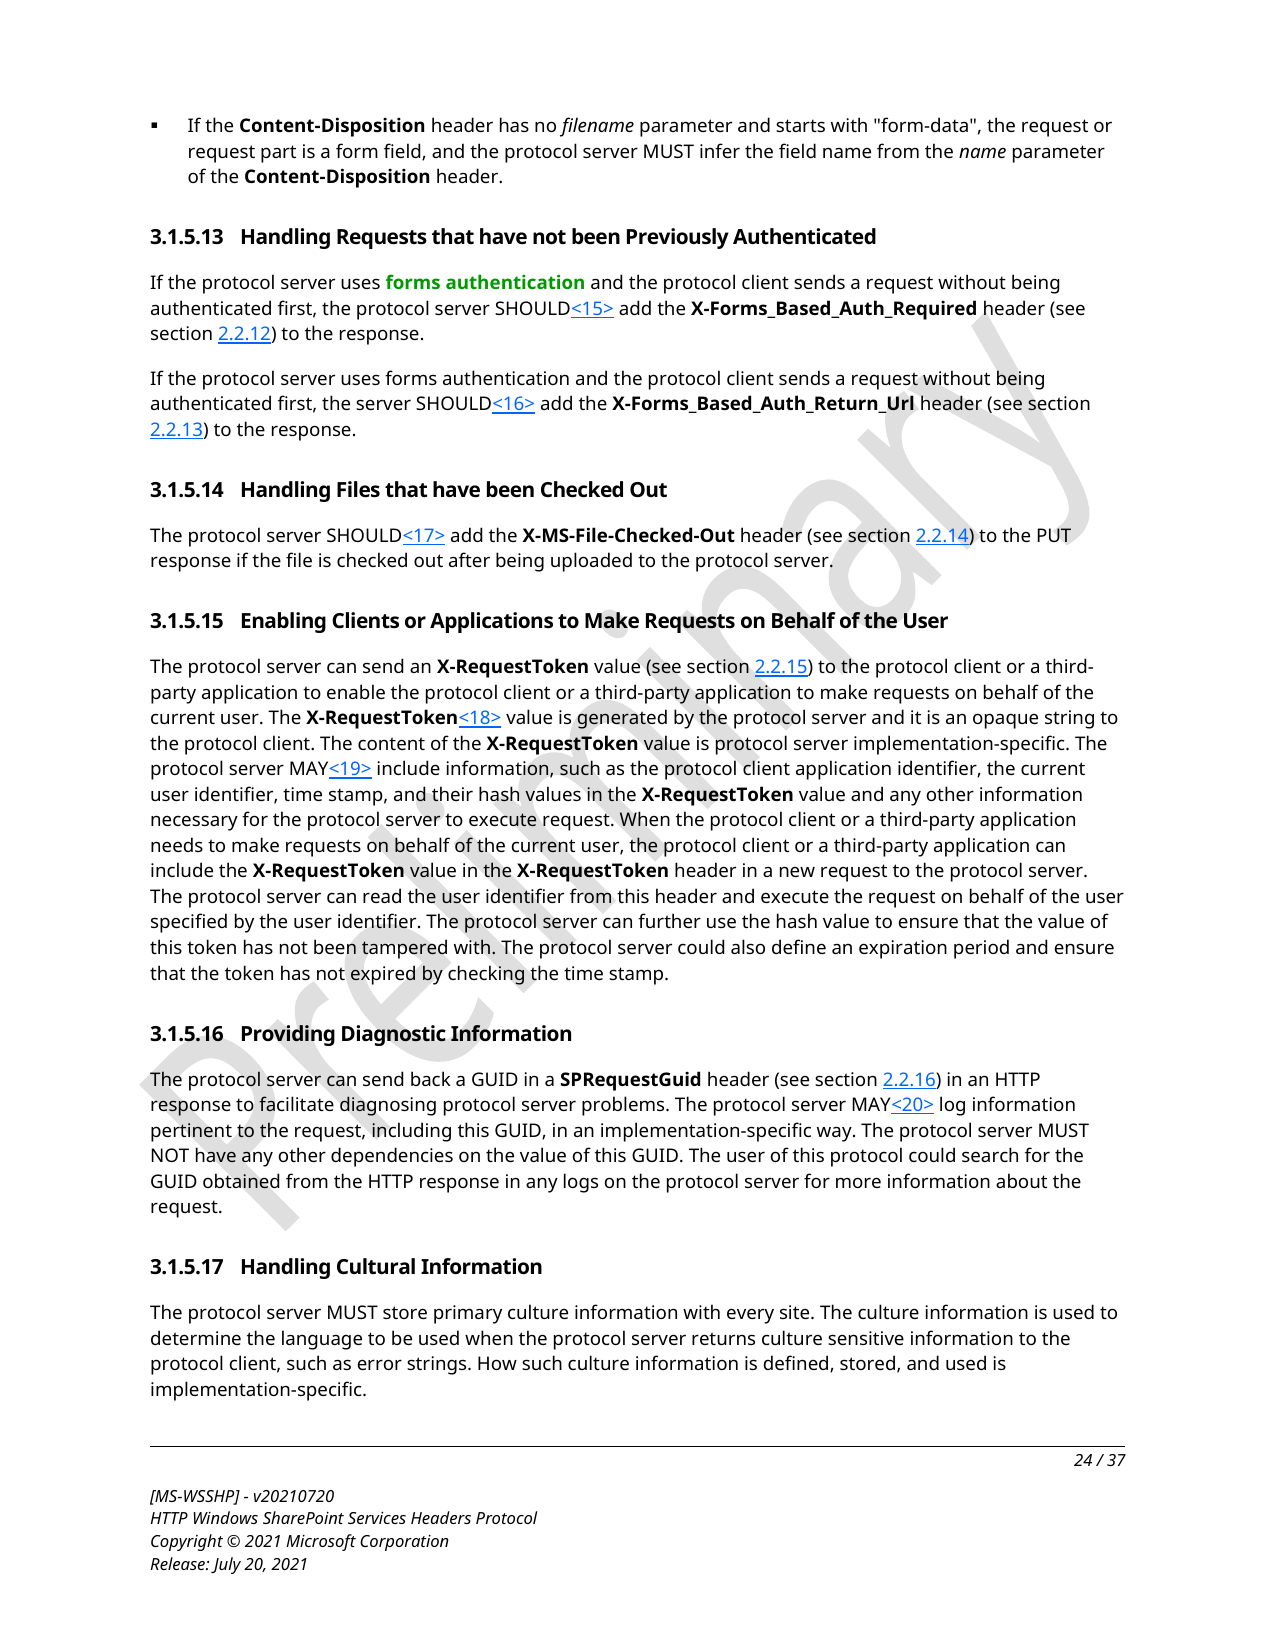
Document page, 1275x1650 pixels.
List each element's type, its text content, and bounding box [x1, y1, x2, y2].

text The protocol server can send an X-RequestToken value (see section 2.2.15) to the protocol client or a third-party application to enable the protocol client or a third-party application to make requests on behalf of the current user. The X-RequestToken<18> value is generated by the protocol server and it is an opaque string to the protocol client. The content of the X-RequestToken value is protocol server implementation-specific. The protocol server MAY<19> include information, such as the protocol client application identifier, the current user identifier, time stamp, and their hash values in the X-RequestToken value and any other information necessary for the protocol server to execute request. When the protocol client or a third-party application needs to make requests on behalf of the current user, the protocol client or a third-party application can include the X-RequestToken value in the X-RequestToken header in a new request to the protocol server. The protocol server can read the user identifier from this header and execute the request on behalf of the user specified by the user identifier. The protocol server can further use the hash value to ensure that the value of this token has not been tampered with. The protocol server could also define an expiration period and ensure that the token has not expired by checking the time stamp. [150, 653, 1125, 985]
subtitle Handling Files that have been Checked Out [150, 475, 1125, 503]
text The protocol server MUST store primary culture information with every site. The culture information is used to determine the language to be used when the protocol server returns culture sensitive information to the protocol client, such as error strings. How such culture information is defined, stored, and used is implementation-specific. [150, 1299, 1125, 1402]
subtitle Enabling Clients or Applications to Make Requests on Behalf of the User [150, 606, 1125, 635]
text If the protocol server uses forms authentication and the protocol client sends a request without being authenticated first, the protocol server SHOULD<15> add the X-Forms_Based_Auth_Required header (see section 2.2.12) to the response. [150, 269, 1125, 346]
text The protocol server SHOULD<17> add the X-MS-File-Checked-Out header (see section 2.2.14) to the PUT response if the file is checked out after being uploaded to the protocol server. [150, 522, 1125, 573]
text The protocol server can send back a GUID in a SPRequestGuid header (see section 2.2.16) in an HTTP response to facilitate diagnosing protocol server problems. The protocol server MAY<20> log information pertinent to the request, including this GUID, in an implementation-specific way. The protocol server MUST NOT have any other dependencies on the value of this GUID. The user of this protocol could search for the GUID obtained from the HTTP response in any logs on the protocol server for more information about the request. [150, 1066, 1125, 1219]
text If the protocol server uses forms authentication and the protocol client sends a request without being authenticated first, the server SHOULD<16> add the X-Forms_Based_Auth_Return_Url header (see section 2.2.13) to the response. [150, 365, 1125, 441]
subtitle Handling Requests that have not been Previously Authenticated [150, 222, 1125, 251]
subtitle Providing Diagnostic Information [150, 1019, 1125, 1047]
list If the Content-Disposition header has no filename parameter and starts with "form-data", the request or request part is a form field, and the protocol server MUST infer the field name from the name parameter of the Content-Disposition header. [150, 112, 1125, 189]
subtitle Handling Cultural Information [150, 1252, 1125, 1281]
